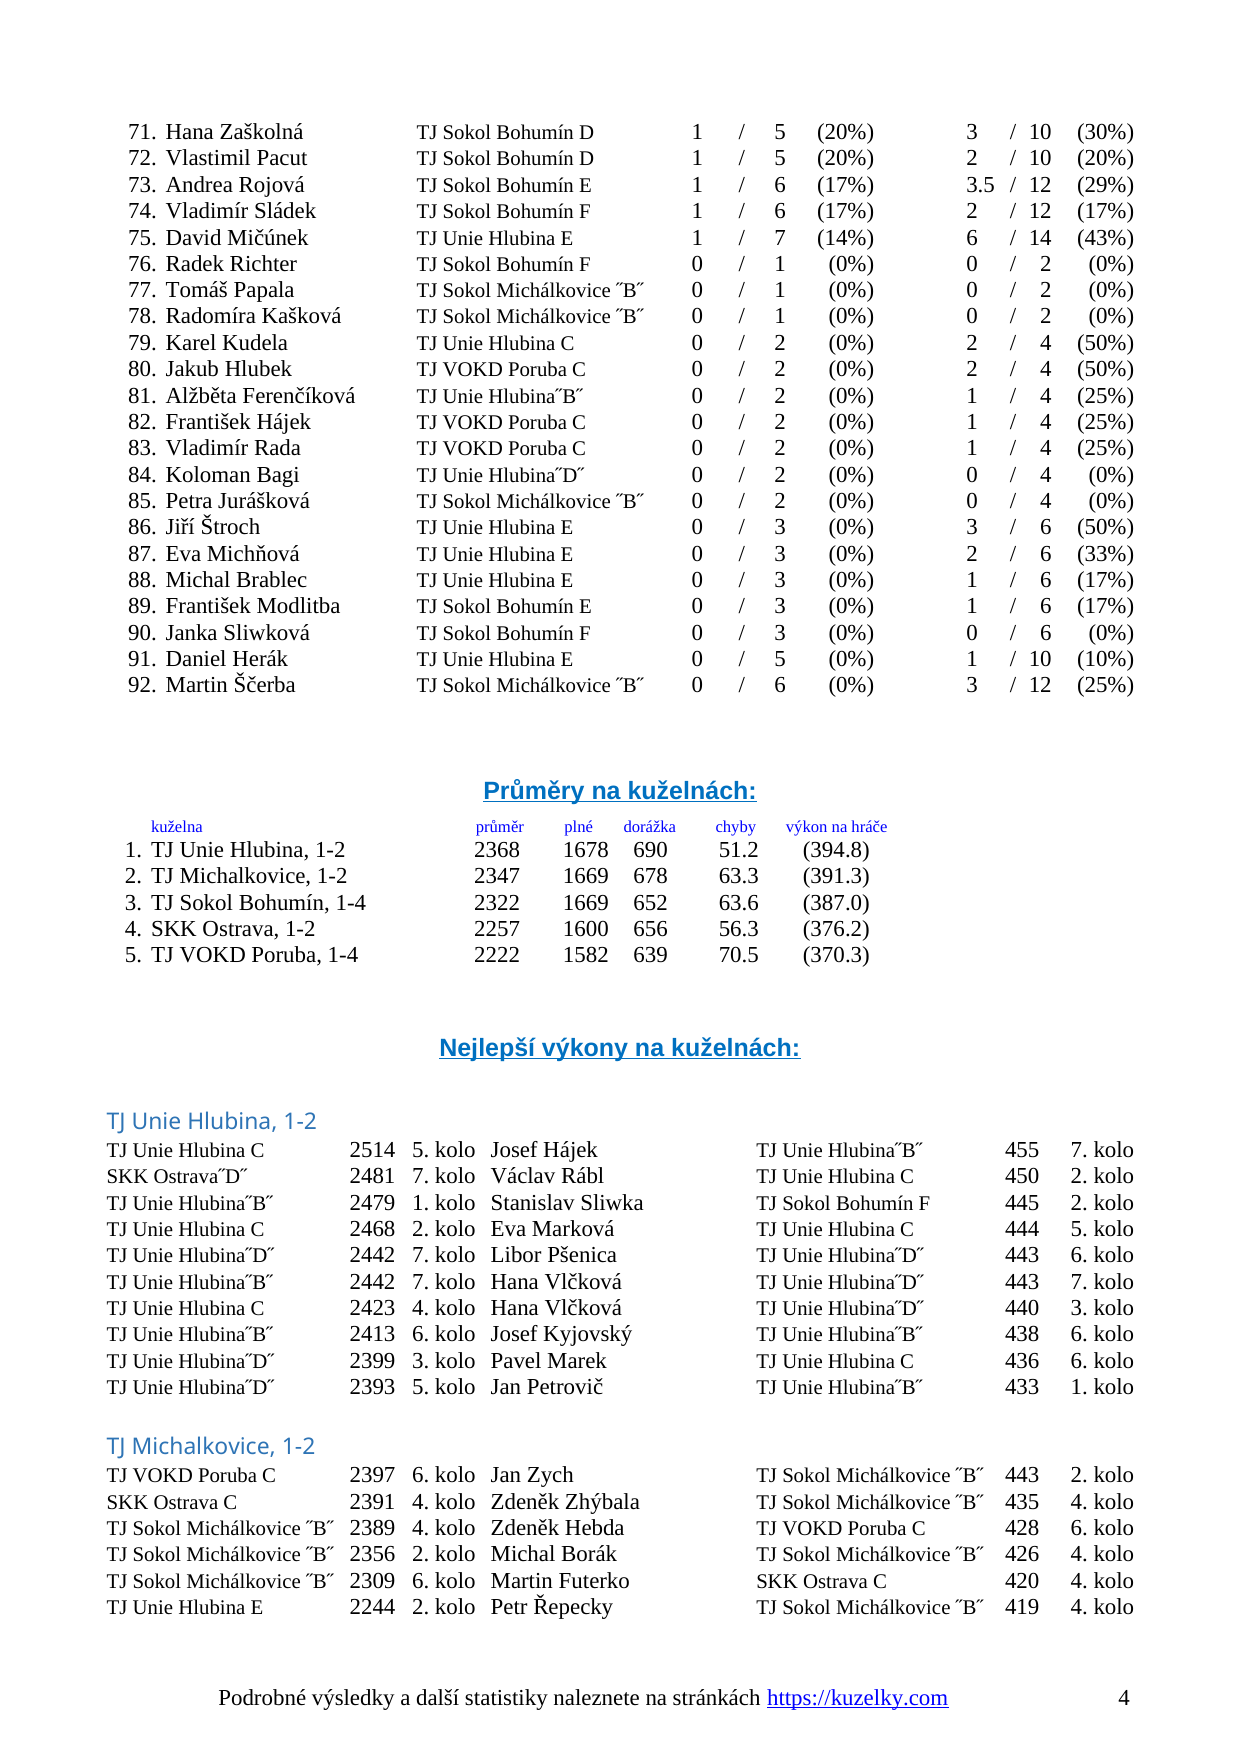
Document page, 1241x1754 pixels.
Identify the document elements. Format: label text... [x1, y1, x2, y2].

subtitle TJ Michalkovice, 1-2 [106, 1430, 1134, 1461]
text 84. Koloman Bagi TJ Unie Hlubina˝D˝ 0 / 2 (0%) 0 / 4 (0%) [106, 461, 1134, 487]
text 78. Radomíra Kašková TJ Sokol Michálkovice ˝B˝ 0 / 1 (0%) 0 / 2 (0%) [106, 303, 1134, 329]
text 83. Vladimír Rada TJ VOKD Poruba C 0 / 2 (0%) 1 / 4 (25%) [106, 434, 1134, 461]
text TJ Unie Hlubina˝D˝ 2393 5. kolo Jan Petrovič TJ Unie Hlubina˝B˝ 433 1. kolo [106, 1373, 1134, 1399]
text 81. Alžběta Ferenčíková TJ Unie Hlubina˝B˝ 0 / 2 (0%) 1 / 4 (25%) [106, 382, 1134, 408]
text TJ Sokol Michálkovice ˝B˝ 2309 6. kolo Martin Futerko SKK Ostrava C 420 4. kolo [106, 1567, 1134, 1593]
text TJ Unie Hlubina˝D˝ 2442 7. kolo Libor Pšenica TJ Unie Hlubina˝D˝ 443 6. kolo [106, 1241, 1134, 1268]
text 86. Jiří Štroch TJ Unie Hlubina E 0 / 3 (0%) 3 / 6 (50%) [106, 513, 1134, 540]
text TJ Unie Hlubina˝B˝ 2442 7. kolo Hana Vlčková TJ Unie Hlubina˝D˝ 443 7. kolo [106, 1268, 1134, 1294]
text 92. Martin Ščerba TJ Sokol Michálkovice ˝B˝ 0 / 6 (0%) 3 / 12 (25%) [106, 672, 1134, 698]
text TJ Unie Hlubina C 2514 5. kolo Josef Hájek TJ Unie Hlubina˝B˝ 455 7. kolo [106, 1136, 1134, 1162]
text TJ Unie Hlubina C 2468 2. kolo Eva Marková TJ Unie Hlubina C 444 5. kolo [106, 1215, 1134, 1241]
text Nejlepší výkony na kuželnách: [94, 1033, 1145, 1062]
text TJ Unie Hlubina˝B˝ 2479 1. kolo Stanislav Sliwka TJ Sokol Bohumín F 445 2. kolo [106, 1189, 1134, 1215]
text 89. František Modlitba TJ Sokol Bohumín E 0 / 3 (0%) 1 / 6 (17%) [106, 592, 1134, 619]
text 90. Janka Sliwková TJ Sokol Bohumín F 0 / 3 (0%) 0 / 6 (0%) [106, 619, 1134, 645]
text 85. Petra Jurášková TJ Sokol Michálkovice ˝B˝ 0 / 2 (0%) 0 / 4 (0%) [106, 487, 1134, 513]
text TJ Unie Hlubina˝B˝ 2413 6. kolo Josef Kyjovský TJ Unie Hlubina˝B˝ 438 6. kolo [106, 1321, 1134, 1347]
text 71. Hana Zaškolná TJ Sokol Bohumín D 1 / 5 (20%) 3 / 10 (30%) [106, 118, 1134, 144]
text TJ Sokol Michálkovice ˝B˝ 2389 4. kolo Zdeněk Hebda TJ VOKD Poruba C 428 6. kolo [106, 1514, 1134, 1540]
text 87. Eva Michňová TJ Unie Hlubina E 0 / 3 (0%) 2 / 6 (33%) [106, 540, 1134, 566]
text 1. TJ Unie Hlubina, 1-2 2368 1678 690 51.2 (394.8) [106, 836, 1134, 862]
text 74. Vladimír Sládek TJ Sokol Bohumín F 1 / 6 (17%) 2 / 12 (17%) [106, 197, 1134, 223]
text 79. Karel Kudela TJ Unie Hlubina C 0 / 2 (0%) 2 / 4 (50%) [106, 329, 1134, 355]
text 2. TJ Michalkovice, 1-2 2347 1669 678 63.3 (391.3) [106, 862, 1134, 889]
text SKK Ostrava C 2391 4. kolo Zdeněk Zhýbala TJ Sokol Michálkovice ˝B˝ 435 4. kolo [106, 1488, 1134, 1514]
text 82. František Hájek TJ VOKD Poruba C 0 / 2 (0%) 1 / 4 (25%) [106, 408, 1134, 434]
text TJ Sokol Michálkovice ˝B˝ 2356 2. kolo Michal Borák TJ Sokol Michálkovice ˝B˝ 426 4. kolo [106, 1540, 1134, 1567]
text SKK Ostrava˝D˝ 2481 7. kolo Václav Rábl TJ Unie Hlubina C 450 2. kolo [106, 1162, 1134, 1189]
text TJ Unie Hlubina E 2244 2. kolo Petr Řepecky TJ Sokol Michálkovice ˝B˝ 419 4. kolo [106, 1593, 1134, 1619]
text TJ VOKD Poruba C 2397 6. kolo Jan Zych TJ Sokol Michálkovice ˝B˝ 443 2. kolo [106, 1461, 1134, 1488]
text 5. TJ VOKD Poruba, 1-4 2222 1582 639 70.5 (370.3) [106, 941, 1134, 968]
text 88. Michal Brablec TJ Unie Hlubina E 0 / 3 (0%) 1 / 6 (17%) [106, 566, 1134, 592]
subtitle TJ Unie Hlubina, 1-2 [106, 1105, 1134, 1136]
text TJ Unie Hlubina C 2423 4. kolo Hana Vlčková TJ Unie Hlubina˝D˝ 440 3. kolo [106, 1294, 1134, 1321]
text 72. Vlastimil Pacut TJ Sokol Bohumín D 1 / 5 (20%) 2 / 10 (20%) [106, 144, 1134, 171]
text 75. David Mičúnek TJ Unie Hlubina E 1 / 7 (14%) 6 / 14 (43%) [106, 223, 1134, 250]
text 4. SKK Ostrava, 1-2 2257 1600 656 56.3 (376.2) [106, 915, 1134, 941]
text kuželna průměr plné dorážka chyby výkon na hráče [106, 817, 1134, 836]
text 80. Jakub Hlubek TJ VOKD Poruba C 0 / 2 (0%) 2 / 4 (50%) [106, 355, 1134, 382]
text 76. Radek Richter TJ Sokol Bohumín F 0 / 1 (0%) 0 / 2 (0%) [106, 250, 1134, 276]
text 73. Andrea Rojová TJ Sokol Bohumín E 1 / 6 (17%) 3.5 / 12 (29%) [106, 171, 1134, 197]
text Průměry na kuželnách: [94, 776, 1145, 804]
text 91. Daniel Herák TJ Unie Hlubina E 0 / 5 (0%) 1 / 10 (10%) [106, 645, 1134, 672]
text 77. Tomáš Papala TJ Sokol Michálkovice ˝B˝ 0 / 1 (0%) 0 / 2 (0%) [106, 276, 1134, 303]
text 3. TJ Sokol Bohumín, 1-4 2322 1669 652 63.6 (387.0) [106, 889, 1134, 915]
text TJ Unie Hlubina˝D˝ 2399 3. kolo Pavel Marek TJ Unie Hlubina C 436 6. kolo [106, 1347, 1134, 1373]
